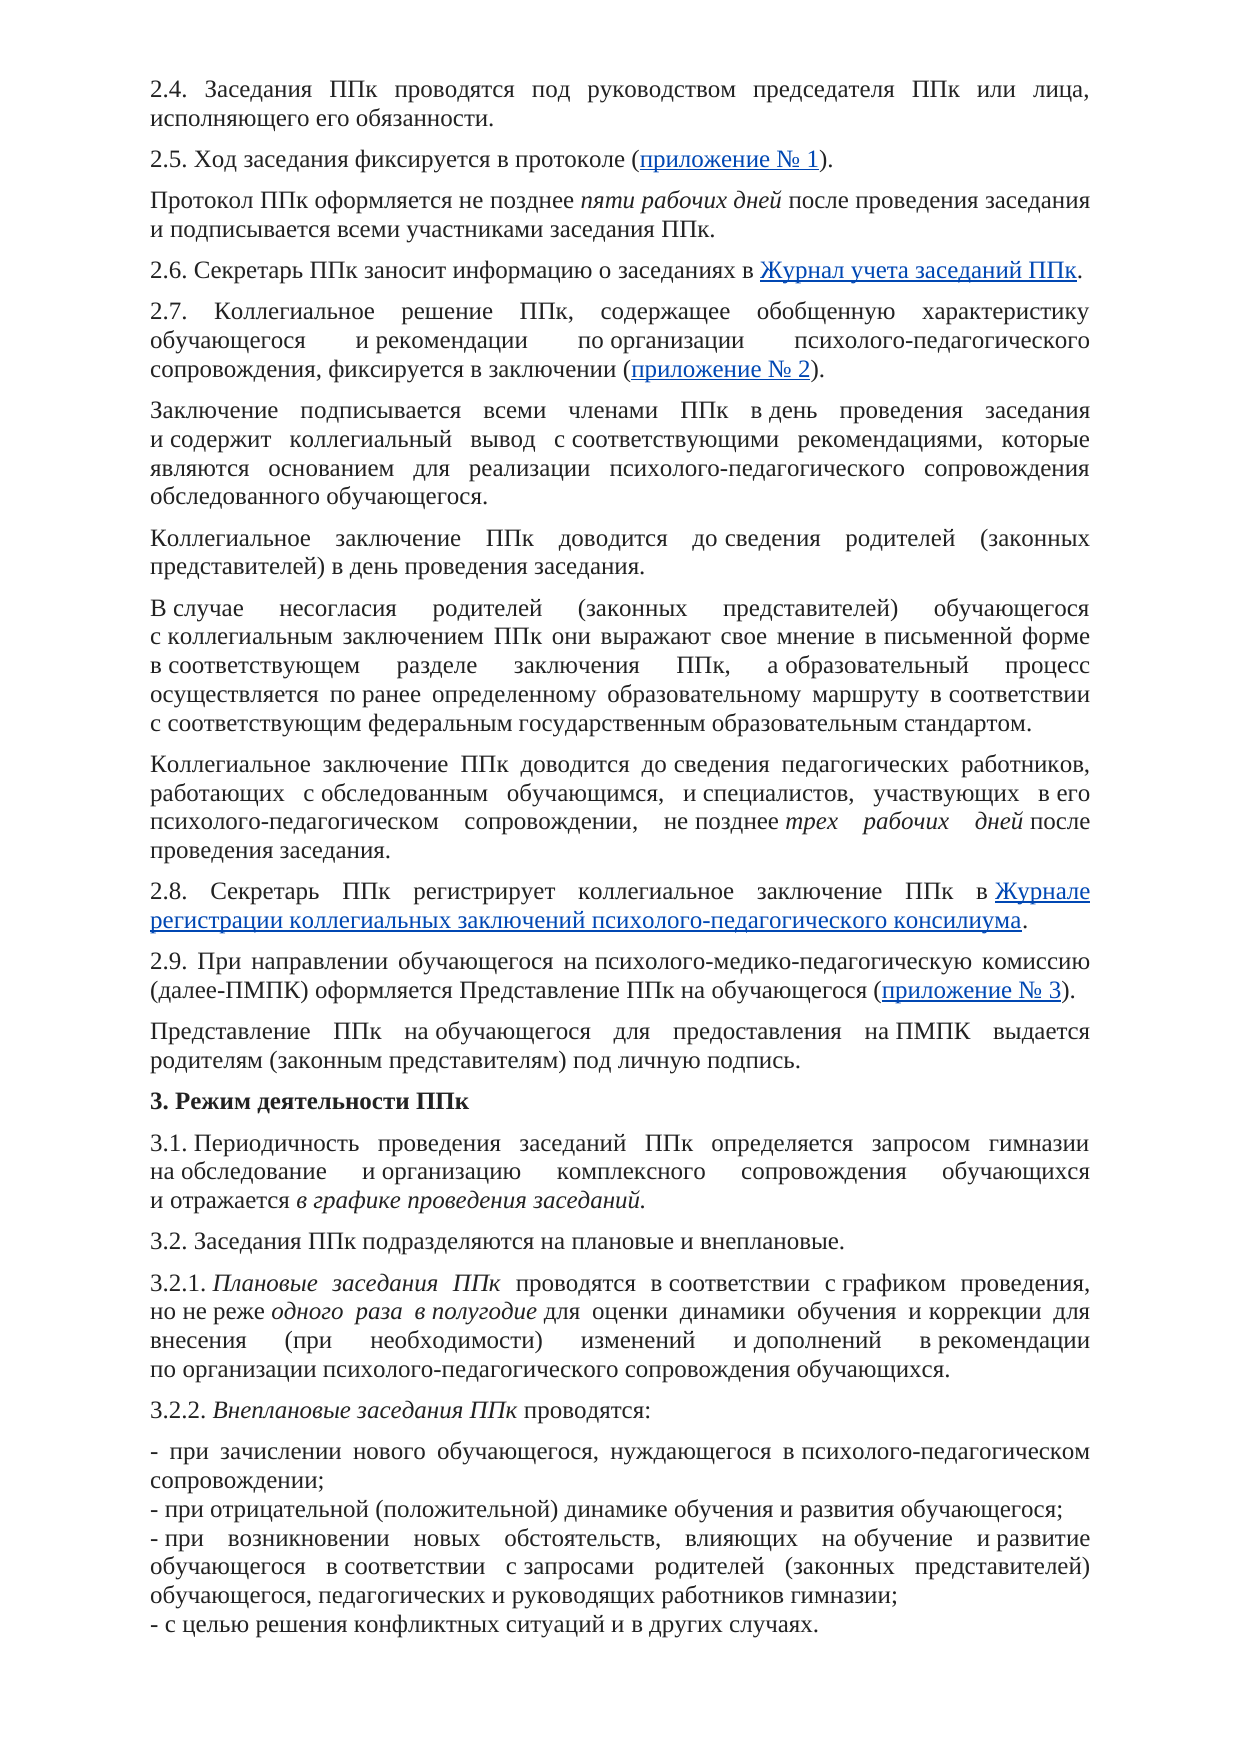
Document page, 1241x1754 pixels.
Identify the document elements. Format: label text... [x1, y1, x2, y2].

text В случае несогласия родителей (законных представителей) обучающегося с коллегиальным заключением ППк они выражают свое мнение в письменной форме в соответствующем разделе заключения ППк, а образовательный процесс осуществляется по ранее определенному образовательному маршруту в соответствии с соответствующим федеральным государственным образовательным стандартом. [150, 593, 1090, 736]
text - при отрицательной (положительной) динамике обучения и развития обучающегося; [150, 1494, 1090, 1523]
text 2.9. При направлении обучающегося на психолого-медико-педагогическую комиссию (далее-ПМПК) оформляется Представление ППк на обучающегося (приложение № 3). [150, 946, 1090, 1004]
text Коллегиальное заключение ППк доводится до сведения педагогических работников, работающих с обследованным обучающимся, и специалистов, участвующих в его психолого-педагогическом сопровождении, не позднее трех рабочих дней после проведения заседания. [150, 749, 1090, 864]
text Протокол ППк оформляется не позднее пяти рабочих дней после проведения заседания и подписывается всеми участниками заседания ППк. [150, 185, 1090, 243]
text 2.4. Заседания ППк проводятся под руководством председателя ППк или лица, исполняющего его обязанности. [150, 74, 1090, 131]
text 3. Режим деятельности ППк [150, 1086, 1090, 1115]
text Заключение подписывается всеми членами ППк в день проведения заседания и содержит коллегиальный вывод с соответствующими рекомендациями, которые являются основанием для реализации психолого-педагогического сопровождения обследованного обучающегося. [150, 395, 1090, 510]
text 2.6. Секретарь ППк заносит информацию о заседаниях в Журнал учета заседаний ППк. [150, 255, 1090, 284]
text 2.5. Ход заседания фиксируется в протоколе (приложение № 1). [150, 144, 1090, 173]
text 3.2.1. Плановые заседания ППк проводятся в соответствии с графиком проведения, но не реже одного раза в полугодие для оценки динамики обучения и коррекции для внесения (при необходимости) изменений и дополнений в рекомендации по организации психолого-педагогического сопровождения обучающихся. [150, 1268, 1090, 1383]
text - с целью решения конфликтных ситуаций и в других случаях. [150, 1609, 1090, 1638]
text 3.2. Заседания ППк подразделяются на плановые и внеплановые. [150, 1226, 1090, 1255]
text 3.1. Периодичность проведения заседаний ППк определяется запросом гимназии на обследование и организацию комплексного сопровождения обучающихся и отражается в графике проведения заседаний. [150, 1128, 1090, 1214]
text Коллегиальное заключение ППк доводится до сведения родителей (законных представителей) в день проведения заседания. [150, 523, 1090, 580]
text 2.8. Секретарь ППк регистрирует коллегиальное заключение ППк в Журнале регистрации коллегиальных заключений психолого-педагогического консилиума. [150, 876, 1090, 934]
text 2.7. Коллегиальное решение ППк, содержащее обобщенную характеристику обучающегося и рекомендации по организации психолого-педагогического сопровождения, фиксируется в заключении (приложение № 2). [150, 296, 1090, 383]
text - при зачислении нового обучающегося, нуждающегося в психолого-педагогическом сопровождении; [150, 1436, 1090, 1494]
text Представление ППк на обучающегося для предоставления на ПМПК выдается родителям (законным представителям) под личную подпись. [150, 1016, 1090, 1074]
text - при возникновении новых обстоятельств, влияющих на обучение и развитие обучающегося в соответствии с запросами родителей (законных представителей) обучающегося, педагогических и руководящих работников гимназии; [150, 1523, 1090, 1609]
text 3.2.2. Внеплановые заседания ППк проводятся: [150, 1395, 1090, 1424]
